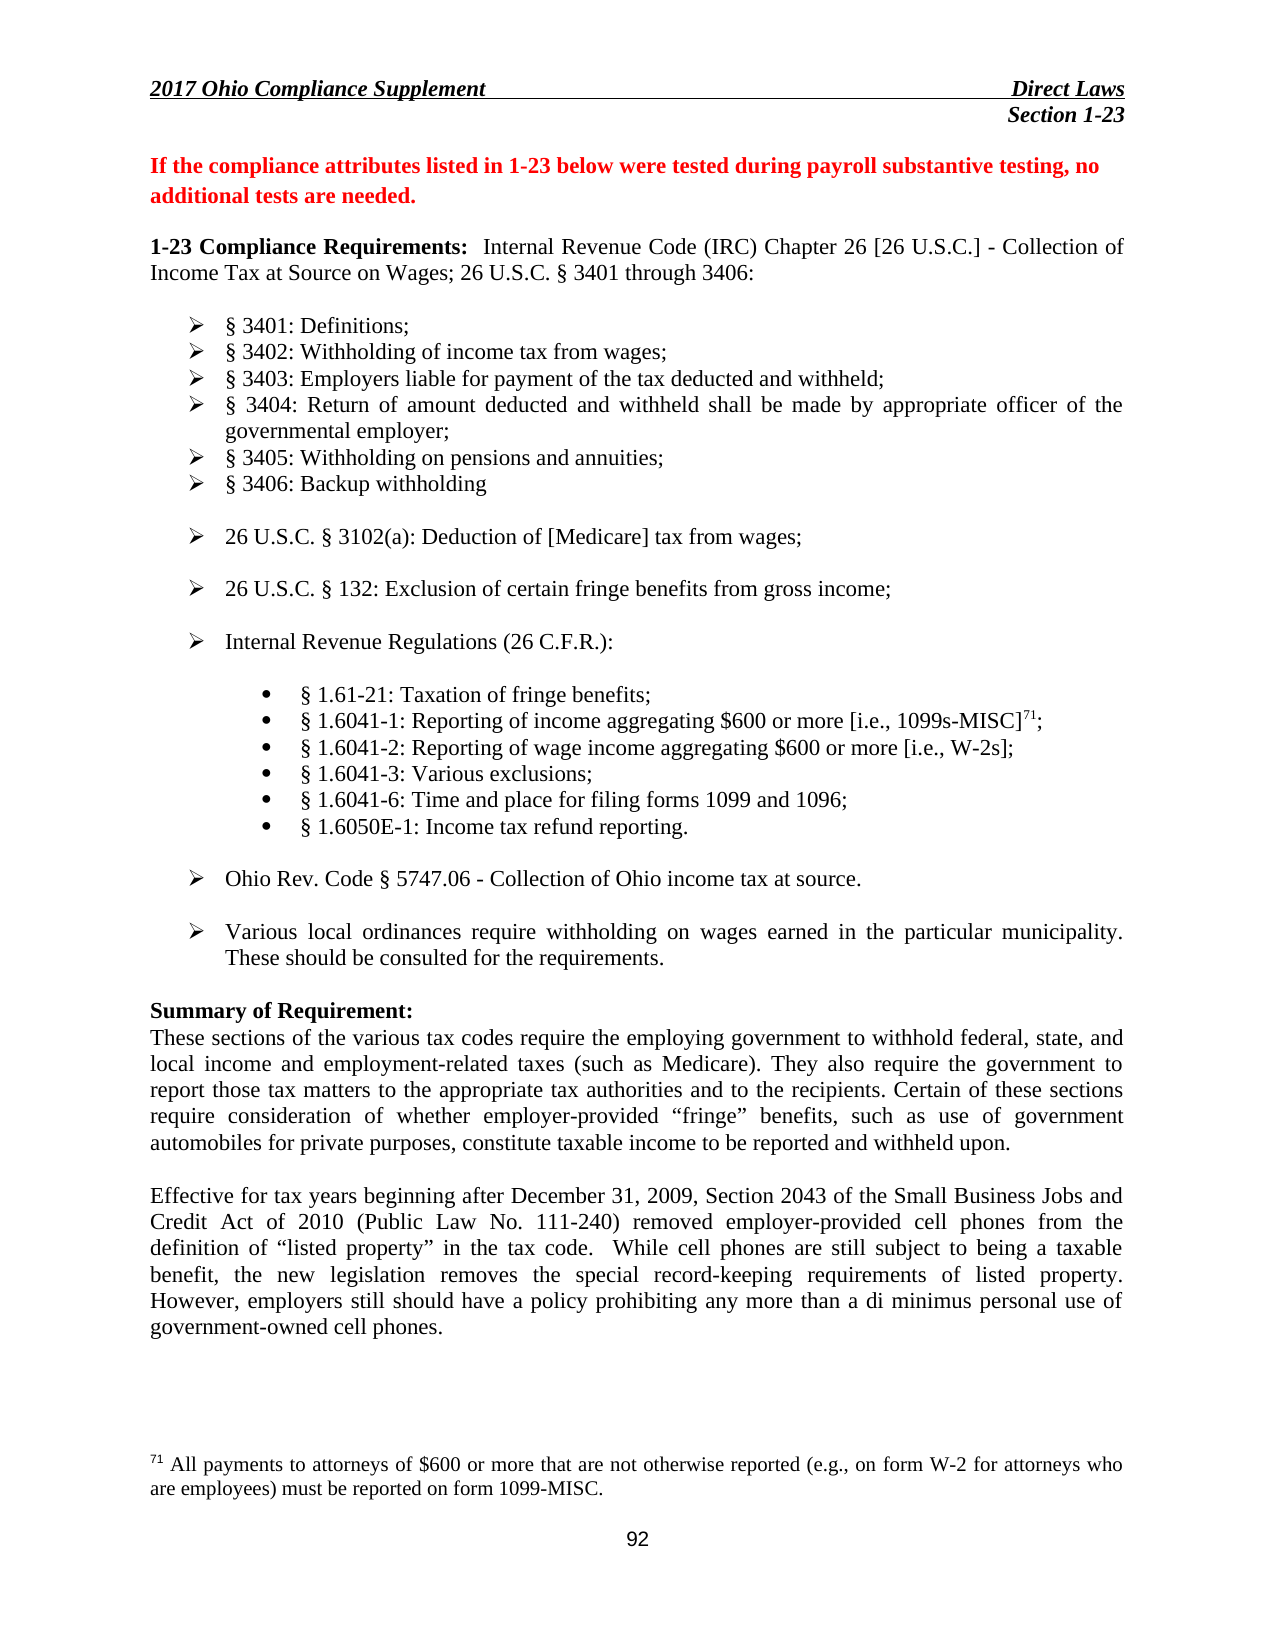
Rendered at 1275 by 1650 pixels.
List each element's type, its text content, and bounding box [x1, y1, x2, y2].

list § 1.6041-1: Reporting of income aggregating $600 or more [i.e., 1099s-MISC]; [262, 707, 1125, 734]
list § 1.6050E-1: Income tax refund reporting. [262, 813, 1125, 839]
list § 1.61-21: Taxation of fringe benefits; [262, 681, 1125, 707]
list 26 U.S.C. § 132: Exclusion of certain fringe benefits from gross income; [187, 576, 1125, 602]
list Various local ordinances require withholding on wages earned in the particular municipality. These should be consulted for the requirements. [187, 918, 1125, 971]
list Ohio Rev. Code § 5747.06 - Collection of Ohio income tax at source. [187, 865, 1125, 892]
list § 3402: Withholding of income tax from wages; [187, 338, 1125, 365]
list § 3405: Withholding on pensions and annuities; [187, 444, 1125, 470]
text These sections of the various tax codes require the employing government to withhold federal, state, and local income and employment-related taxes (such as Medicare). They also require the government to report those tax matters to the appropriate tax authorities and to the recipients. Certain of these sections require consideration of whether employer-provided “fringe” benefits, such as use of government automobiles for private purposes, constitute taxable income to be reported and withheld upon. [150, 1023, 1125, 1155]
list § 3406: Backup withholding [187, 470, 1125, 496]
text Summary of Requirement: [150, 997, 1125, 1023]
list § 3404: Return of amount deducted and withheld shall be made by appropriate officer of the governmental employer; [187, 391, 1125, 444]
list § 1.6041-2: Reporting of wage income aggregating $600 or more [i.e., W-2s]; [262, 734, 1125, 760]
list § 1.6041-3: Various exclusions; [262, 760, 1125, 786]
list Internal Revenue Regulations (26 C.F.R.): [187, 628, 1125, 654]
text Effective for tax years beginning after December 31, 2009, Section 2043 of the Small Business Jobs and Credit Act of 2010 (Public Law No. 111-240) removed employer-provided cell phones from the definition of “listed property” in the tax code. While cell phones are still subject to being a taxable benefit, the new legislation removes the special record-keeping requirements of listed property. However, employers still should have a policy prohibiting any more than a di minimus personal use of government-owned cell phones. [150, 1182, 1125, 1340]
list § 3401: Definitions; [187, 312, 1125, 338]
text If the compliance attributes listed in 1-23 below were tested during payroll substantive testing, no additional tests are needed. [150, 152, 1125, 208]
subtitle 1-23 Compliance Requirements: Internal Revenue Code (IRC) Chapter 26 [26 U.S.C.] - Collection of Income Tax at Source on Wages; 26 U.S.C. § 3401 through 3406: [150, 233, 1125, 286]
list § 1.6041-6: Time and place for filing forms 1099 and 1096; [262, 786, 1125, 813]
list § 3403: Employers liable for payment of the tax deducted and withheld; [187, 365, 1125, 391]
list 26 U.S.C. § 3102(a): Deduction of [Medicare] tax from wages; [187, 523, 1125, 549]
